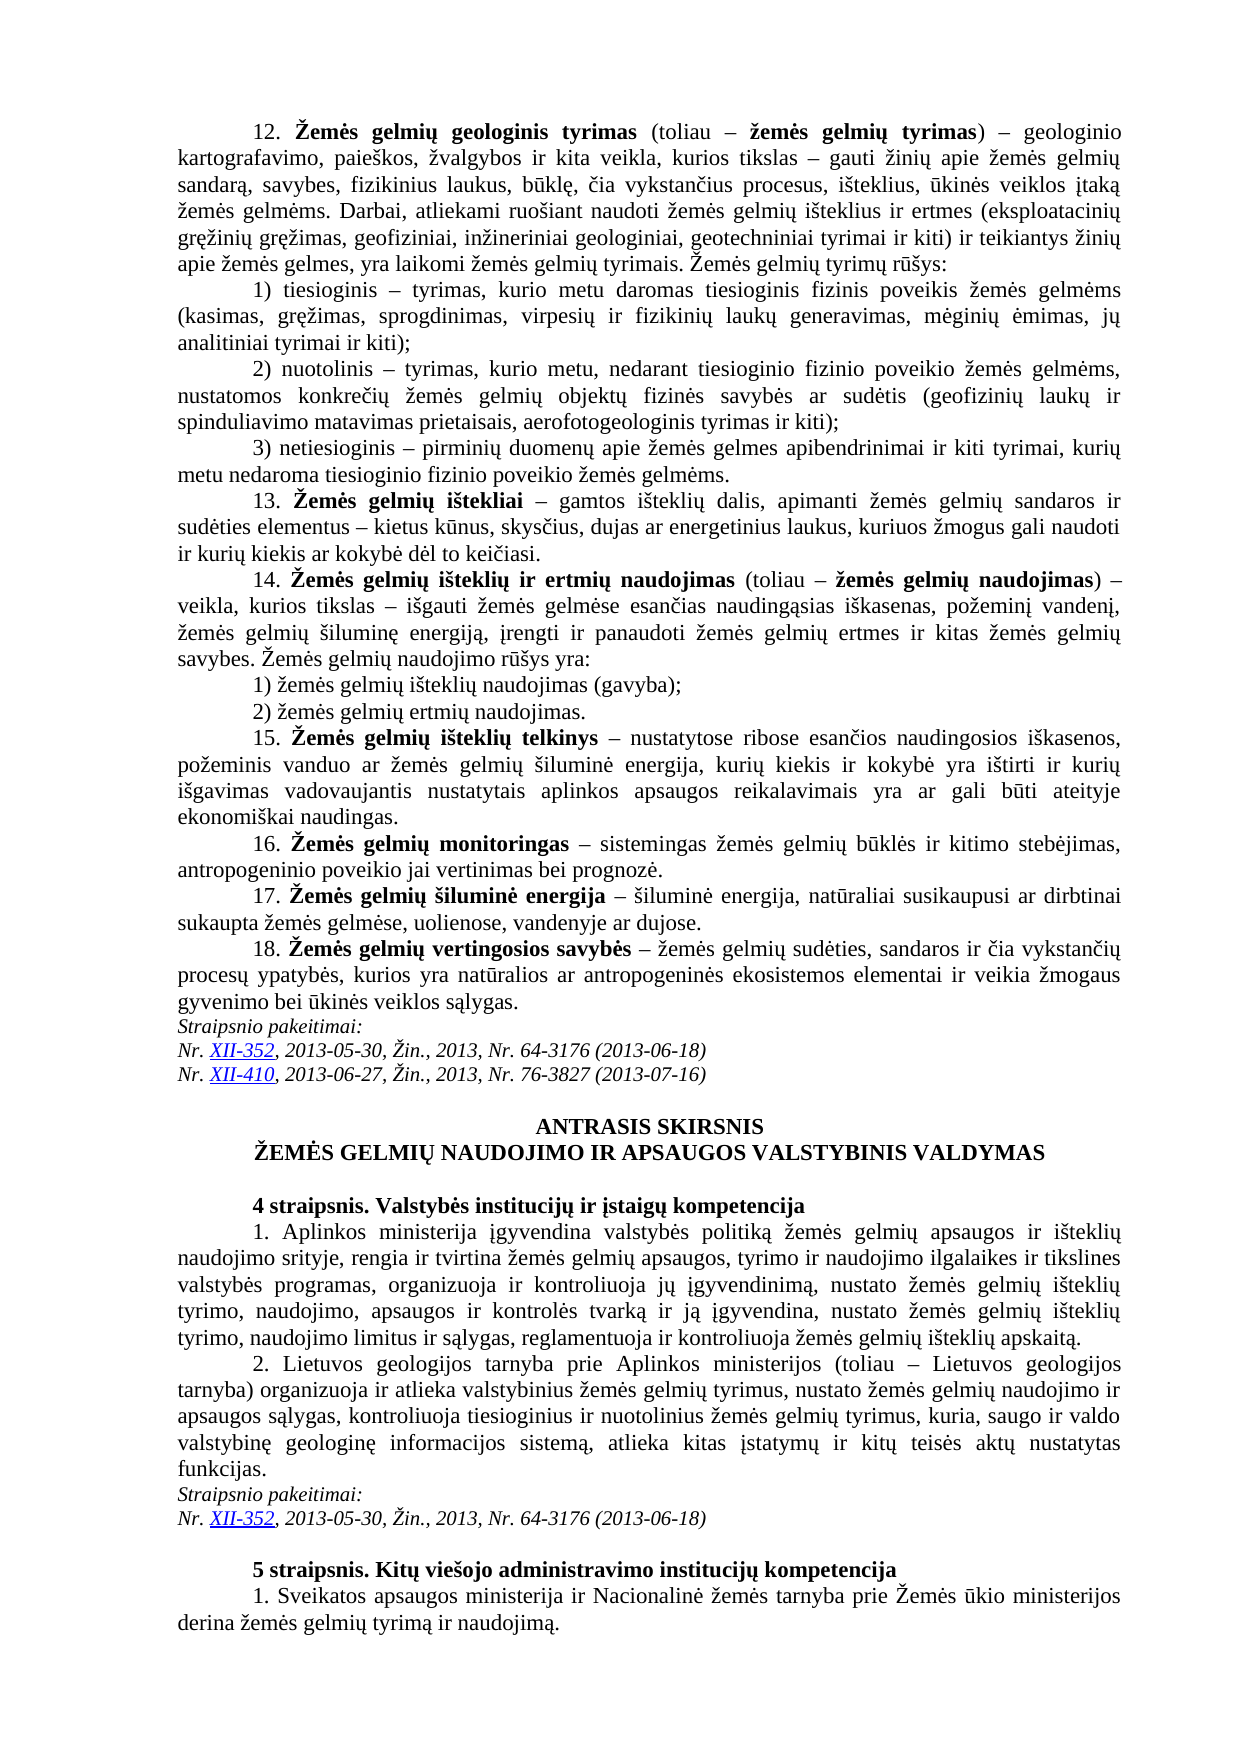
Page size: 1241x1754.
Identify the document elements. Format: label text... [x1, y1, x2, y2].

text 2) nuotolinis – tyrimas, kurio metu, nedarant tiesioginio fizinio poveikio žemės gelmėms, nustatomos konkrečių žemės gelmių objektų fizinės savybės ar sudėtis (geofizinių laukų ir spinduliavimo matavimas prietaisais, aerofotogeologinis tyrimas ir kiti); [177, 355, 1122, 434]
text Nr. XII-352, 2013-05-30, Žin., 2013, Nr. 64-3176 (2013-06-18) [177, 1506, 1122, 1530]
text 3) netiesioginis – pirminių duomenų apie žemės gelmes apibendrinimai ir kiti tyrimai, kurių metu nedaroma tiesioginio fizinio poveikio žemės gelmėms. [177, 434, 1122, 487]
text 17. Žemės gelmių šiluminė energija – šiluminė energija, natūraliai susikaupusi ar dirbtinai sukaupta žemės gelmėse, uolienose, vandenyje ar dujose. [177, 882, 1122, 935]
text Nr. XII-410, 2013-06-27, Žin., 2013, Nr. 76-3827 (2013-07-16) [177, 1062, 1122, 1086]
text 14. Žemės gelmių išteklių ir ertmių naudojimas (toliau – žemės gelmių naudojimas) – veikla, kurios tikslas – išgauti žemės gelmėse esančias naudingąsias iškasenas, požeminį vandenį, žemės gelmių šiluminę energiją, įrengti ir panaudoti žemės gelmių ertmes ir kitas žemės gelmių savybes. Žemės gelmių naudojimo rūšys yra: [177, 566, 1122, 672]
subtitle ANTRASIS SKIRSNIS [177, 1113, 1122, 1139]
text 12. Žemės gelmių geologinis tyrimas (toliau – žemės gelmių tyrimas) – geologinio kartografavimo, paieškos, žvalgybos ir kita veikla, kurios tikslas – gauti žinių apie žemės gelmių sandarą, savybes, fizikinius laukus, būklę, čia vykstančius procesus, išteklius, ūkinės veiklos įtaką žemės gelmėms. Darbai, atliekami ruošiant naudoti žemės gelmių išteklius ir ertmes (eksploatacinių gręžinių gręžimas, geofiziniai, inžineriniai geologiniai, geotechniniai tyrimai ir kiti) ir teikiantys žinių apie žemės gelmes, yra laikomi žemės gelmių tyrimais. Žemės gelmių tyrimų rūšys: [177, 118, 1122, 276]
text 5 straipsnis. Kitų viešojo administravimo institucijų kompetencija [177, 1556, 1122, 1582]
subtitle ŽEMĖS GELMIŲ NAUDOJIMO IR APSAUGOS VALSTYBINIS VALDYMAS [177, 1139, 1122, 1165]
subtitle 4 straipsnis. Valstybės institucijų ir įstaigų kompetencija [177, 1192, 1122, 1218]
text 2) žemės gelmių ertmių naudojimas. [177, 698, 1122, 724]
text 1. Sveikatos apsaugos ministerija ir Nacionalinė žemės tarnyba prie Žemės ūkio ministerijos derina žemės gelmių tyrimą ir naudojimą. [177, 1582, 1122, 1635]
text 1. Aplinkos ministerija įgyvendina valstybės politiką žemės gelmių apsaugos ir išteklių naudojimo srityje, rengia ir tvirtina žemės gelmių apsaugos, tyrimo ir naudojimo ilgalaikes ir tikslines valstybės programas, organizuoja ir kontroliuoja jų įgyvendinimą, nustato žemės gelmių išteklių tyrimo, naudojimo, apsaugos ir kontrolės tvarką ir ją įgyvendina, nustato žemės gelmių išteklių tyrimo, naudojimo limitus ir sąlygas, reglamentuoja ir kontroliuoja žemės gelmių išteklių apskaitą. [177, 1218, 1122, 1350]
text Nr. XII-352, 2013-05-30, Žin., 2013, Nr. 64-3176 (2013-06-18) [177, 1038, 1122, 1062]
text Straipsnio pakeitimai: [177, 1014, 1122, 1038]
text Straipsnio pakeitimai: [177, 1482, 1122, 1506]
text 1) tiesioginis – tyrimas, kurio metu daromas tiesioginis fizinis poveikis žemės gelmėms (kasimas, gręžimas, sprogdinimas, virpesių ir fizikinių laukų generavimas, mėginių ėmimas, jų analitiniai tyrimai ir kiti); [177, 276, 1122, 355]
text 2. Lietuvos geologijos tarnyba prie Aplinkos ministerijos (toliau – Lietuvos geologijos tarnyba) organizuoja ir atlieka valstybinius žemės gelmių tyrimus, nustato žemės gelmių naudojimo ir apsaugos sąlygas, kontroliuoja tiesioginius ir nuotolinius žemės gelmių tyrimus, kuria, saugo ir valdo valstybinę geologinę informacijos sistemą, atlieka kitas įstatymų ir kitų teisės aktų nustatytas funkcijas. [177, 1350, 1122, 1482]
text 13. Žemės gelmių ištekliai – gamtos išteklių dalis, apimanti žemės gelmių sandaros ir sudėties elementus – kietus kūnus, skysčius, dujas ar energetinius laukus, kuriuos žmogus gali naudoti ir kurių kiekis ar kokybė dėl to keičiasi. [177, 487, 1122, 566]
text 15. Žemės gelmių išteklių telkinys – nustatytose ribose esančios naudingosios iškasenos, požeminis vanduo ar žemės gelmių šiluminė energija, kurių kiekis ir kokybė yra ištirti ir kurių išgavimas vadovaujantis nustatytais aplinkos apsaugos reikalavimais yra ar gali būti ateityje ekonomiškai naudingas. [177, 724, 1122, 830]
text 18. Žemės gelmių vertingosios savybės – žemės gelmių sudėties, sandaros ir čia vykstančių procesų ypatybės, kurios yra natūralios ar antropogeninės ekosistemos elementai ir veikia žmogaus gyvenimo bei ūkinės veiklos sąlygas. [177, 935, 1122, 1014]
text 1) žemės gelmių išteklių naudojimas (gavyba); [177, 672, 1122, 698]
text 16. Žemės gelmių monitoringas – sistemingas žemės gelmių būklės ir kitimo stebėjimas, antropogeninio poveikio jai vertinimas bei prognozė. [177, 830, 1122, 882]
